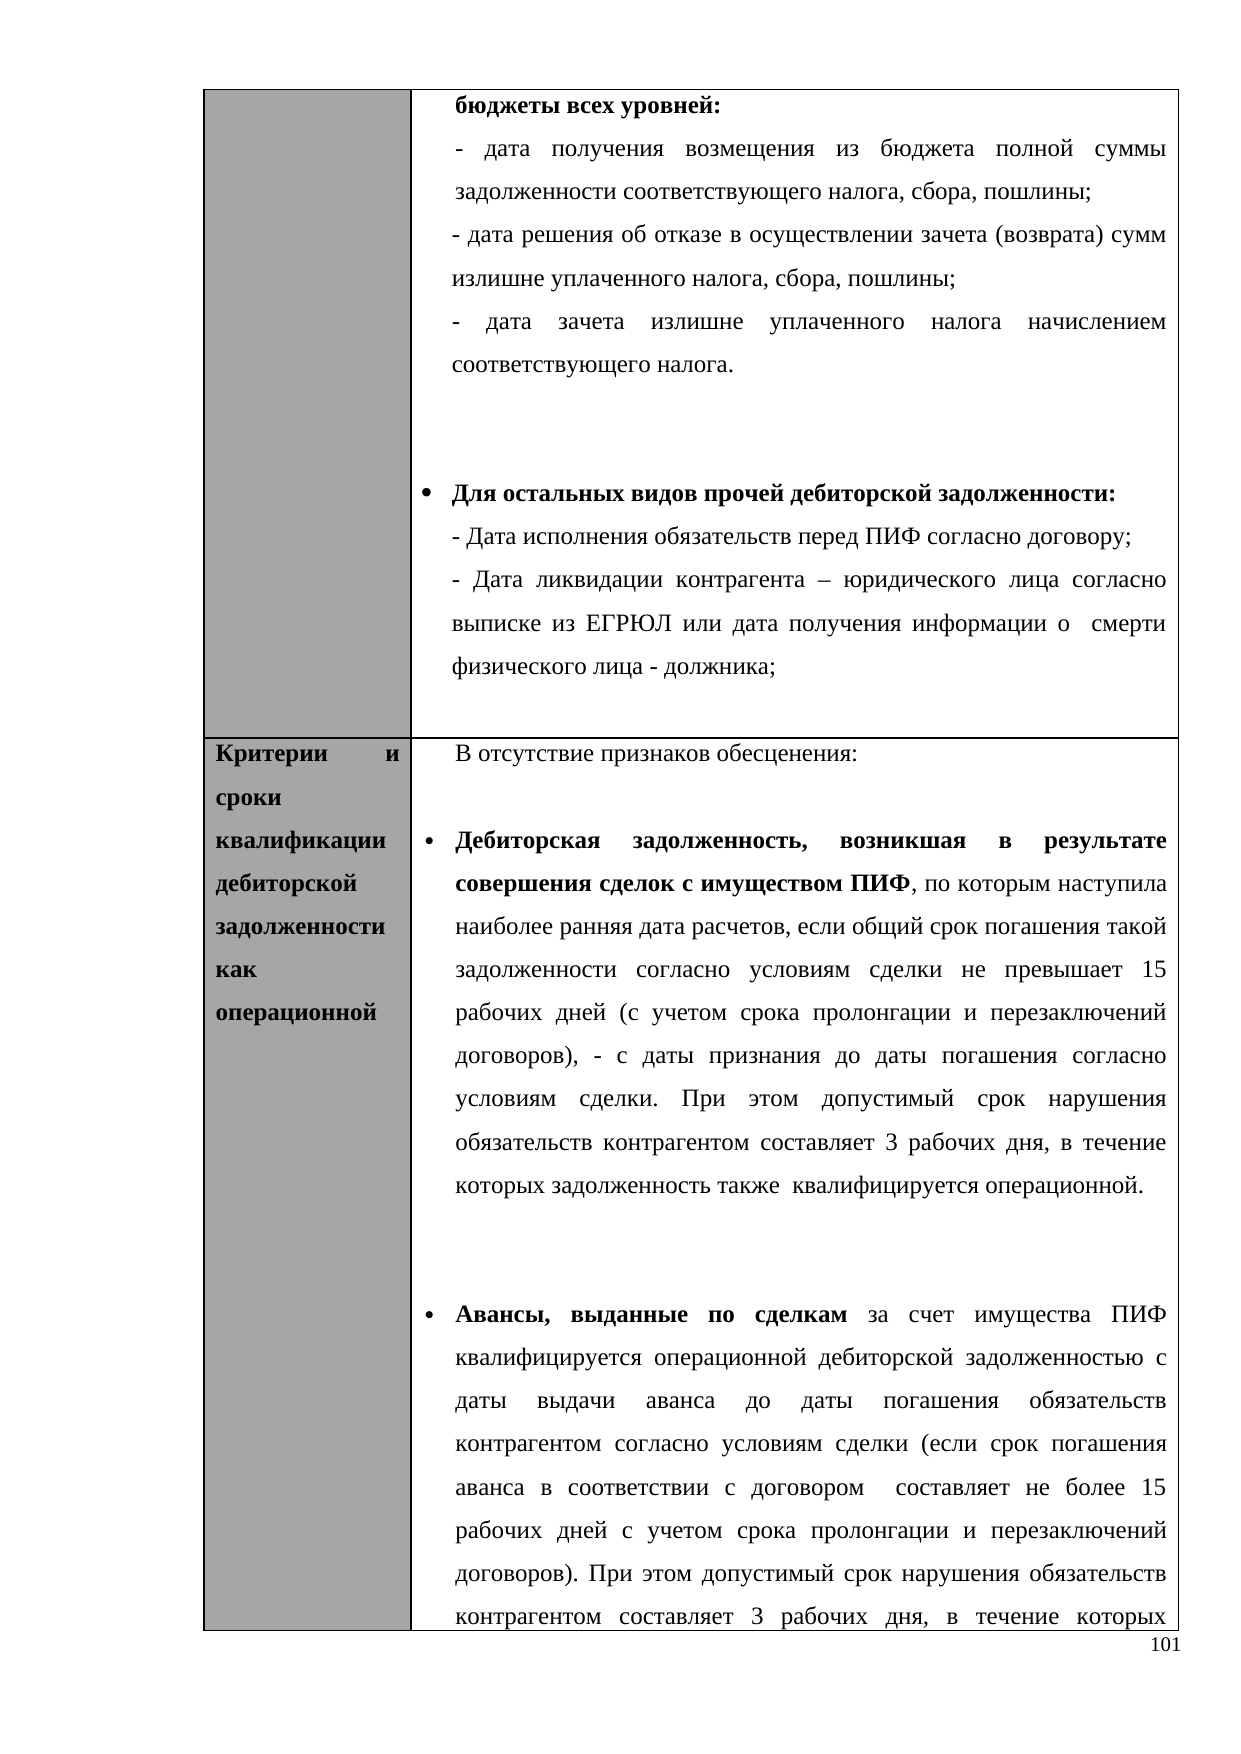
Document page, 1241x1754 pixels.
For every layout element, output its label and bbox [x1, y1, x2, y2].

table_cell [205, 739, 410, 1630]
table_cell [205, 90, 410, 737]
table_cell [412, 90, 1178, 737]
table_cell [412, 739, 1178, 1630]
